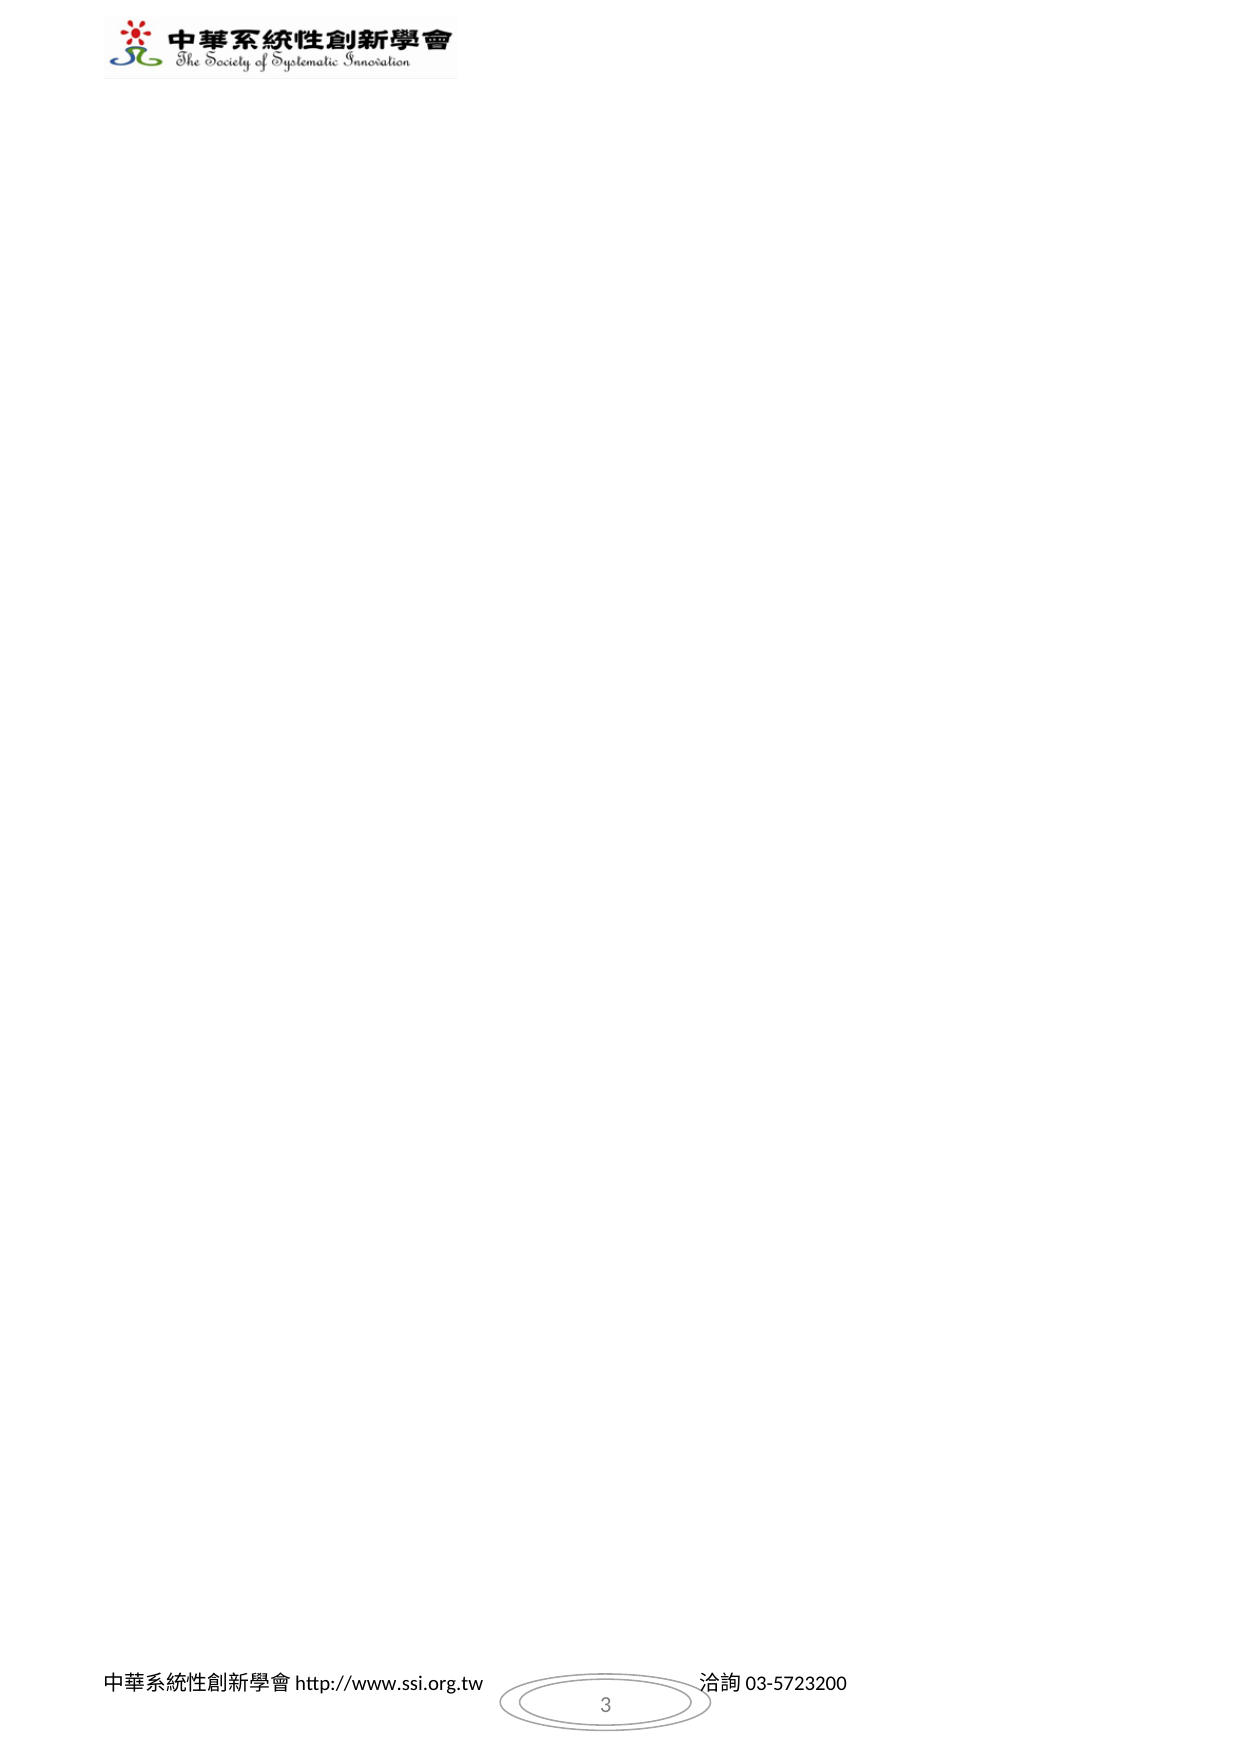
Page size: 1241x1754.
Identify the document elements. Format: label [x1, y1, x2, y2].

picture [103, 17, 458, 81]
